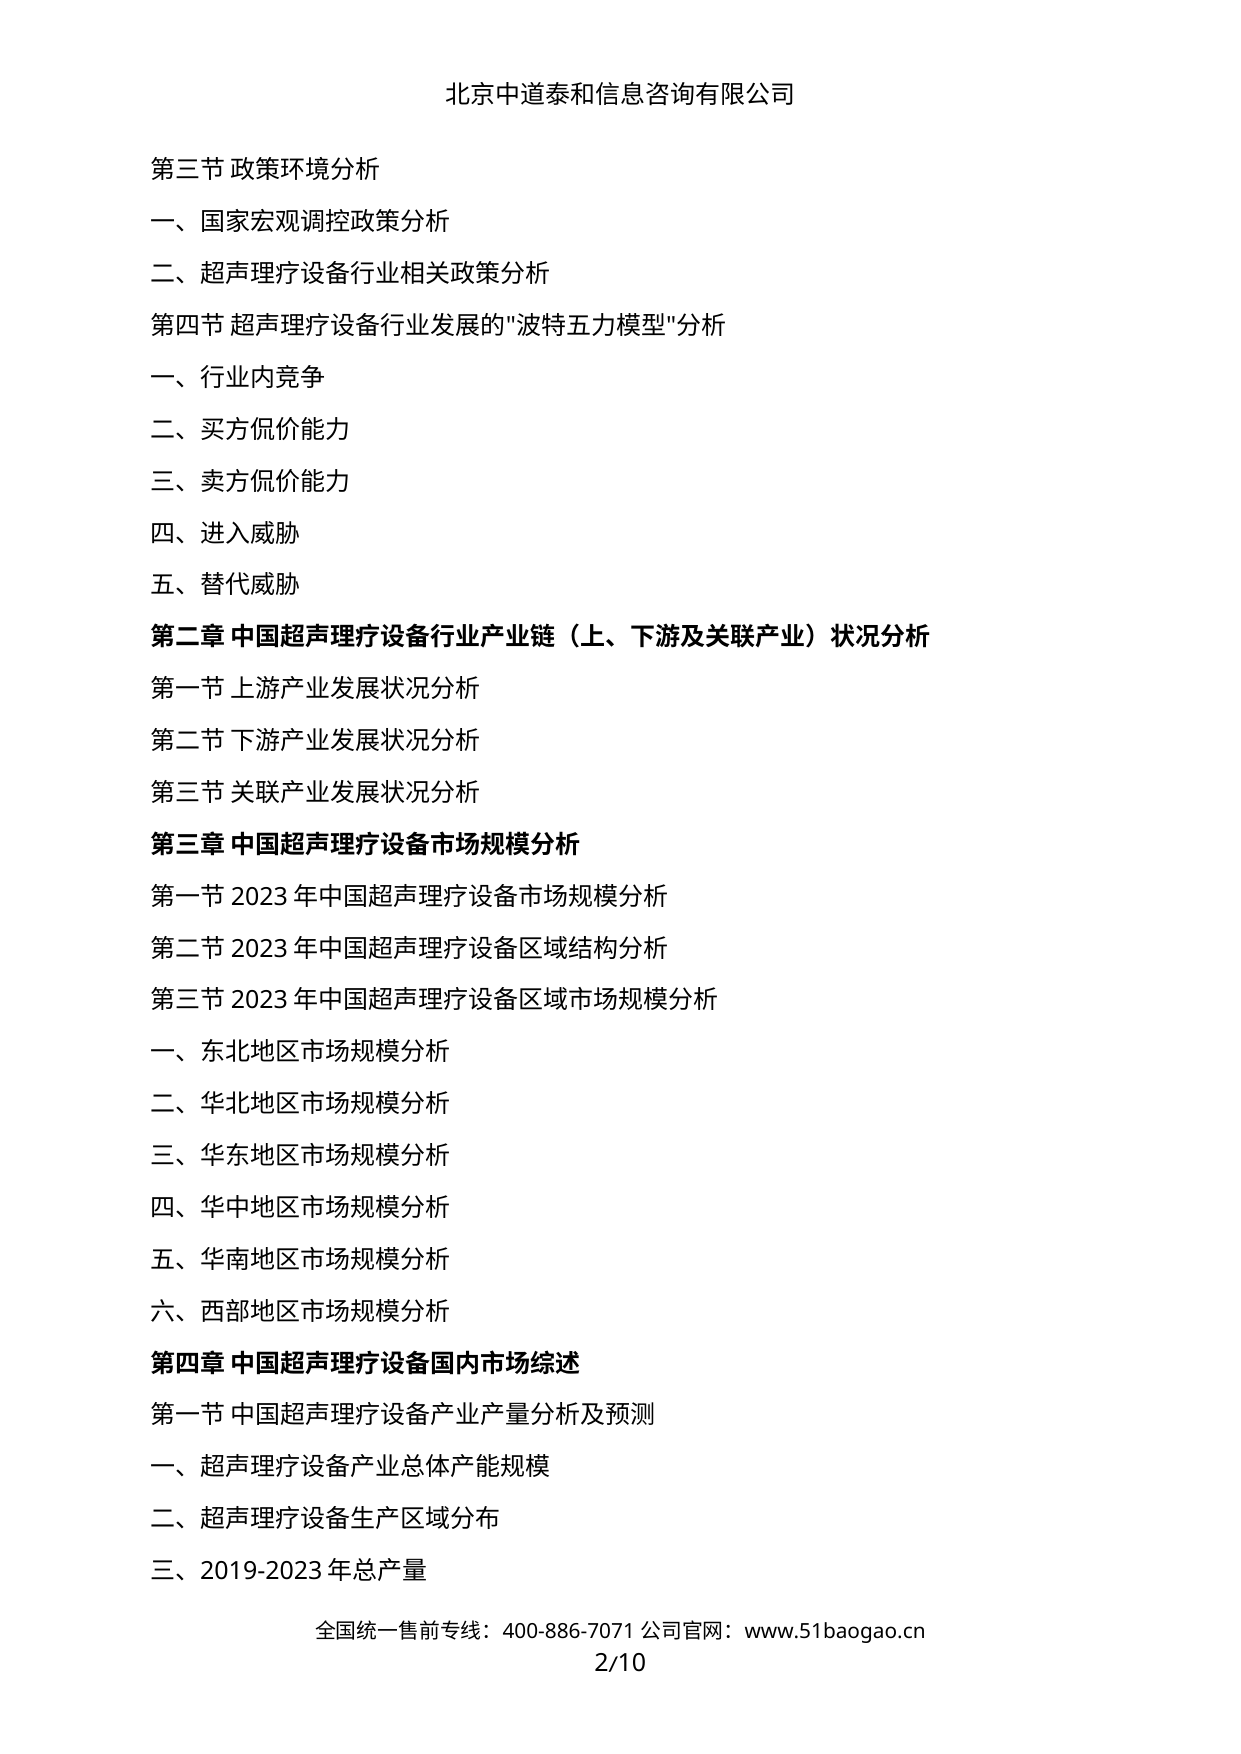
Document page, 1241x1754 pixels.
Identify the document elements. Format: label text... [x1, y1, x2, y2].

text 五、替代威胁 [150, 565, 1090, 601]
text 第一节 2023年中国超声理疗设备市场规模分析 [150, 876, 1090, 912]
text 四、华中地区市场规模分析 [150, 1187, 1090, 1224]
text 六、西部地区市场规模分析 [150, 1291, 1090, 1327]
text 三、2019-2023年总产量 [150, 1551, 1090, 1587]
text 一、国家宏观调控政策分析 [150, 202, 1090, 238]
text 第一节 上游产业发展状况分析 [150, 669, 1090, 705]
text 第二节 2023年中国超声理疗设备区域结构分析 [150, 928, 1090, 964]
text 第二章 中国超声理疗设备行业产业链（上、下游及关联产业）状况分析 [150, 617, 1090, 653]
text 二、买方侃价能力 [150, 409, 1090, 446]
text 二、华北地区市场规模分析 [150, 1084, 1090, 1120]
text 第三节 关联产业发展状况分析 [150, 772, 1090, 809]
text 一、行业内竞争 [150, 357, 1090, 394]
text 五、华南地区市场规模分析 [150, 1239, 1090, 1276]
text 三、卖方侃价能力 [150, 461, 1090, 497]
text 二、超声理疗设备行业相关政策分析 [150, 254, 1090, 290]
text 二、超声理疗设备生产区域分布 [150, 1499, 1090, 1535]
text 四、进入威胁 [150, 513, 1090, 549]
text 第四章 中国超声理疗设备国内市场综述 [150, 1343, 1090, 1379]
text 第三节 政策环境分析 [150, 150, 1090, 186]
text 第四节 超声理疗设备行业发展的"波特五力模型"分析 [150, 306, 1090, 342]
text 第三章 中国超声理疗设备市场规模分析 [150, 824, 1090, 861]
text 第一节 中国超声理疗设备产业产量分析及预测 [150, 1395, 1090, 1431]
text 第二节 下游产业发展状况分析 [150, 721, 1090, 757]
text 一、超声理疗设备产业总体产能规模 [150, 1447, 1090, 1483]
text 三、华东地区市场规模分析 [150, 1136, 1090, 1172]
text 一、东北地区市场规模分析 [150, 1032, 1090, 1068]
text 第三节 2023年中国超声理疗设备区域市场规模分析 [150, 980, 1090, 1016]
